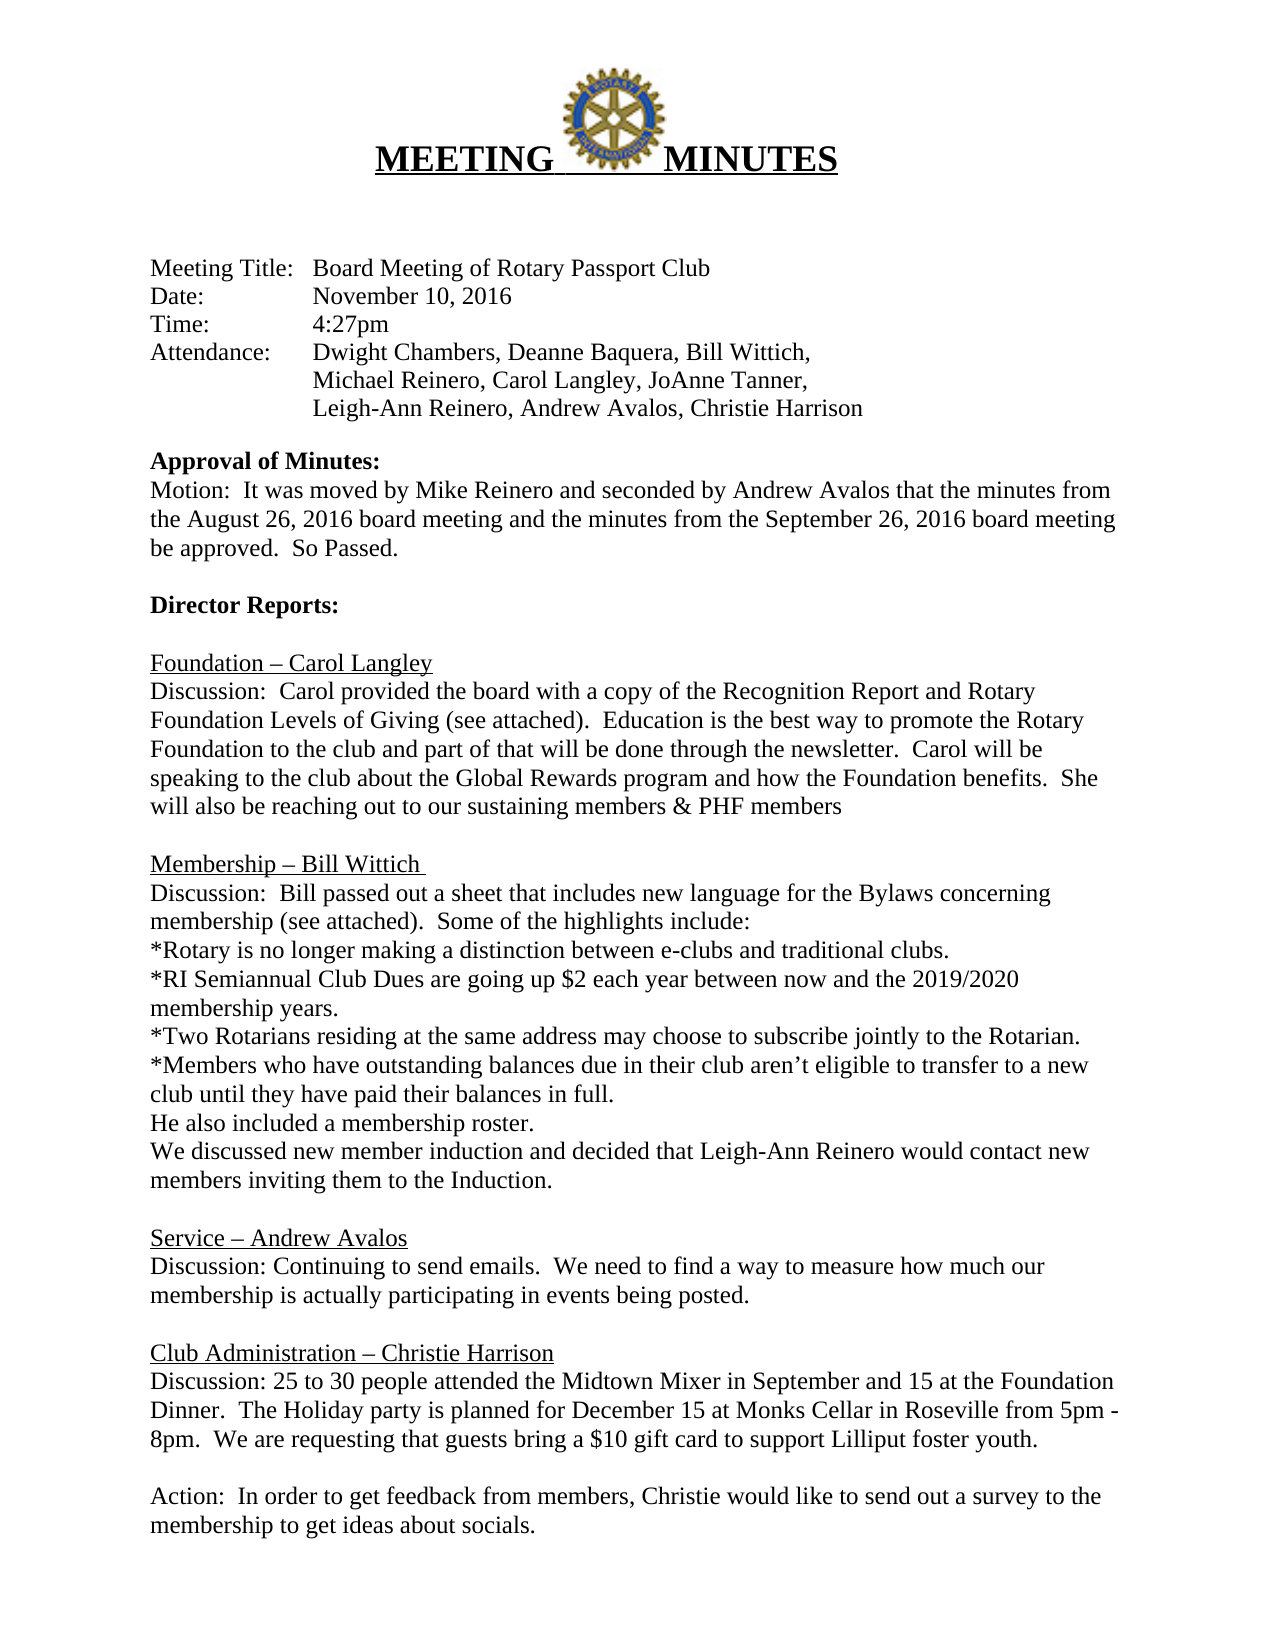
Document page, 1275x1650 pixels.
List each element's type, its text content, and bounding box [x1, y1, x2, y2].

text Attendance: Dwight Chambers, Deanne Baquera, Bill Wittich, [150, 338, 986, 366]
text Date: November 10, 2016 [150, 282, 986, 310]
text Discussion: Bill passed out a sheet that includes new language for the Bylaws concerning membership (see attached). Some of the highlights include: [150, 878, 1125, 935]
text Time: 4:27pm [150, 310, 986, 338]
text *Rotary is no longer making a distinction between e-clubs and traditional clubs. [150, 935, 1125, 964]
text Service – Andrew Avalos [150, 1223, 1125, 1251]
text *Members who have outstanding balances due in their club aren’t eligible to transfer to a new club until they have paid their balances in full. [150, 1050, 1125, 1108]
text *RI Semiannual Club Dues are going up $2 each year between now and the 2019/2020 membership years. [150, 964, 1125, 1021]
text Action: In order to get feedback from members, Christie would like to send out a survey to the membership to get ideas about socials. [150, 1481, 1125, 1539]
text Approval of Minutes: [150, 446, 1125, 475]
text Club Administration – Christie Harrison [150, 1338, 1125, 1366]
text Director Reports: [150, 590, 1125, 619]
text Leigh-Ann Reinero, Andrew Avalos, Christie Harrison [225, 394, 986, 422]
text Discussion: Carol provided the board with a copy of the Recognition Report and Rotary Foundation Levels of Giving (see attached). Education is the best way to promote the Rotary Foundation to the club and part of that will be done through the newsletter. Carol will be speaking to the club about the Global Rewards program and how the Foundation benefits. She will also be reaching out to our sustaining members & PHF members [150, 676, 1125, 820]
text Foundation – Carol Langley [150, 648, 1125, 676]
text He also included a membership roster. [150, 1108, 1125, 1136]
text Membership – Bill Wittich [150, 849, 1125, 878]
text MEETING MINUTES [150, 138, 986, 179]
text Discussion: 25 to 30 people attended the Midtown Mixer in September and 15 at the Foundation Dinner. The Holiday party is planned for December 15 at Monks Cellar in Roseville from 5pm -8pm. We are requesting that guests bring a $10 gift card to support Lilliput foster youth. [150, 1366, 1125, 1453]
text Meeting Title: Board Meeting of Rotary Passport Club [150, 253, 986, 282]
text *Two Rotarians residing at the same address may choose to subscribe jointly to the Rotarian. [150, 1021, 1125, 1050]
text Discussion: Continuing to send emails. We need to find a way to measure how much our membership is actually participating in events being posted. [150, 1251, 1125, 1309]
text We discussed new member induction and decided that Leigh-Ann Reinero would contact new members inviting them to the Induction. [150, 1136, 1125, 1194]
text Michael Reinero, Carol Langley, JoAnne Tanner, [300, 366, 986, 394]
picture [562, 67, 667, 138]
text Motion: It was moved by Mike Reinero and seconded by Andrew Avalos that the minutes from the August 26, 2016 board meeting and the minutes from the September 26, 2016 board meeting be approved. So Passed. [150, 475, 1125, 561]
